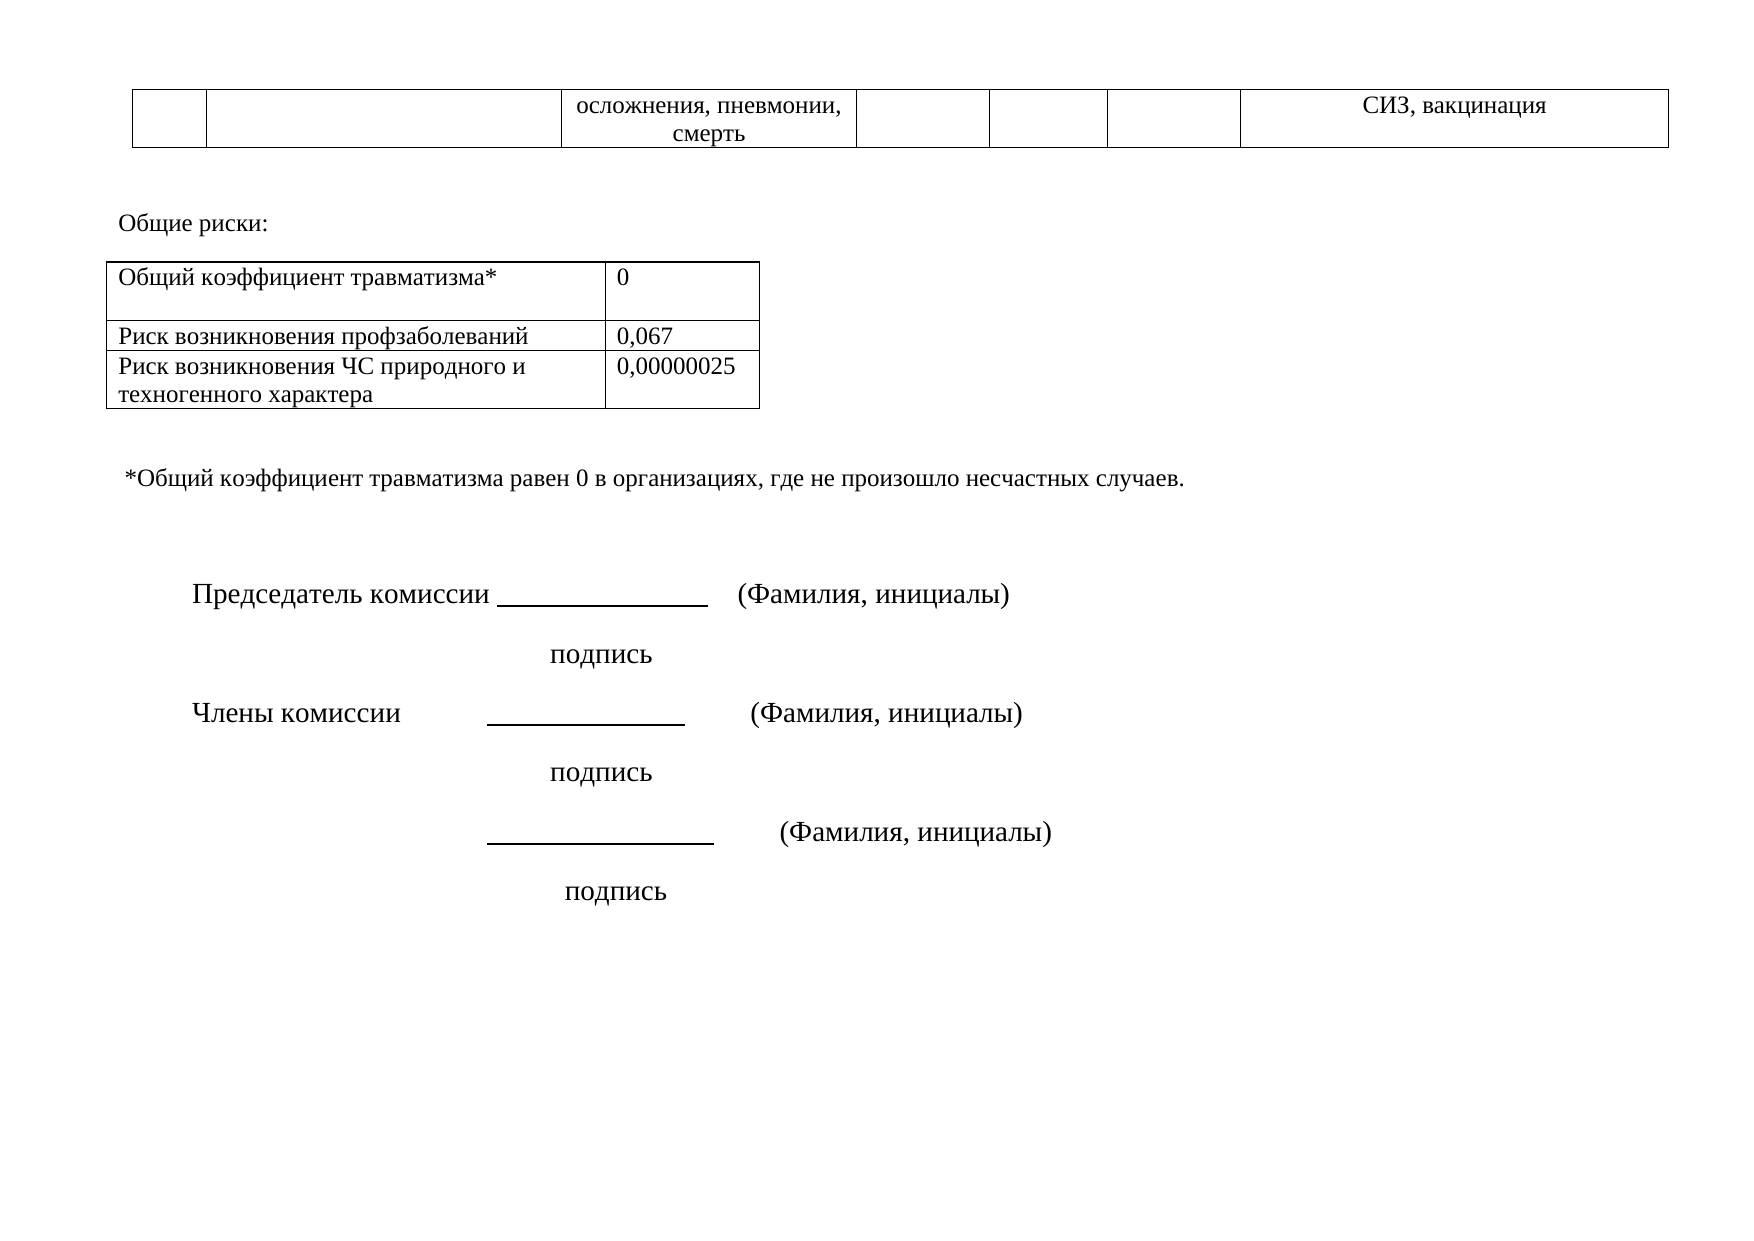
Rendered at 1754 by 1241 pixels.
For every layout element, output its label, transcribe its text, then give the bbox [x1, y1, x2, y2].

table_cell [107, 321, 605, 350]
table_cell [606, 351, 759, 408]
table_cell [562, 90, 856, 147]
text подпись [118, 636, 1636, 669]
text Члены комиссии (Фамилия, инициалы) [118, 695, 1636, 729]
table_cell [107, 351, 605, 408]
text Председатель комиссии (Фамилия, инициалы) [118, 576, 1636, 610]
text (Фамилия, инициалы) [118, 814, 1636, 847]
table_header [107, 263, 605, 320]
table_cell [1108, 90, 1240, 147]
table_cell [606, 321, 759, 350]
text подпись [118, 873, 1636, 907]
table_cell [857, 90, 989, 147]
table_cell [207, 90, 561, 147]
text Общие риски: [118, 208, 1636, 236]
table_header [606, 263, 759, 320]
text подпись [118, 754, 1636, 788]
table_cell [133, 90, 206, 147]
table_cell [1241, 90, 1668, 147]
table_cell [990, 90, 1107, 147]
text *Общий коэффициент травматизма равен 0 в организациях, где не произошло несчастных случаев. [118, 463, 1636, 492]
